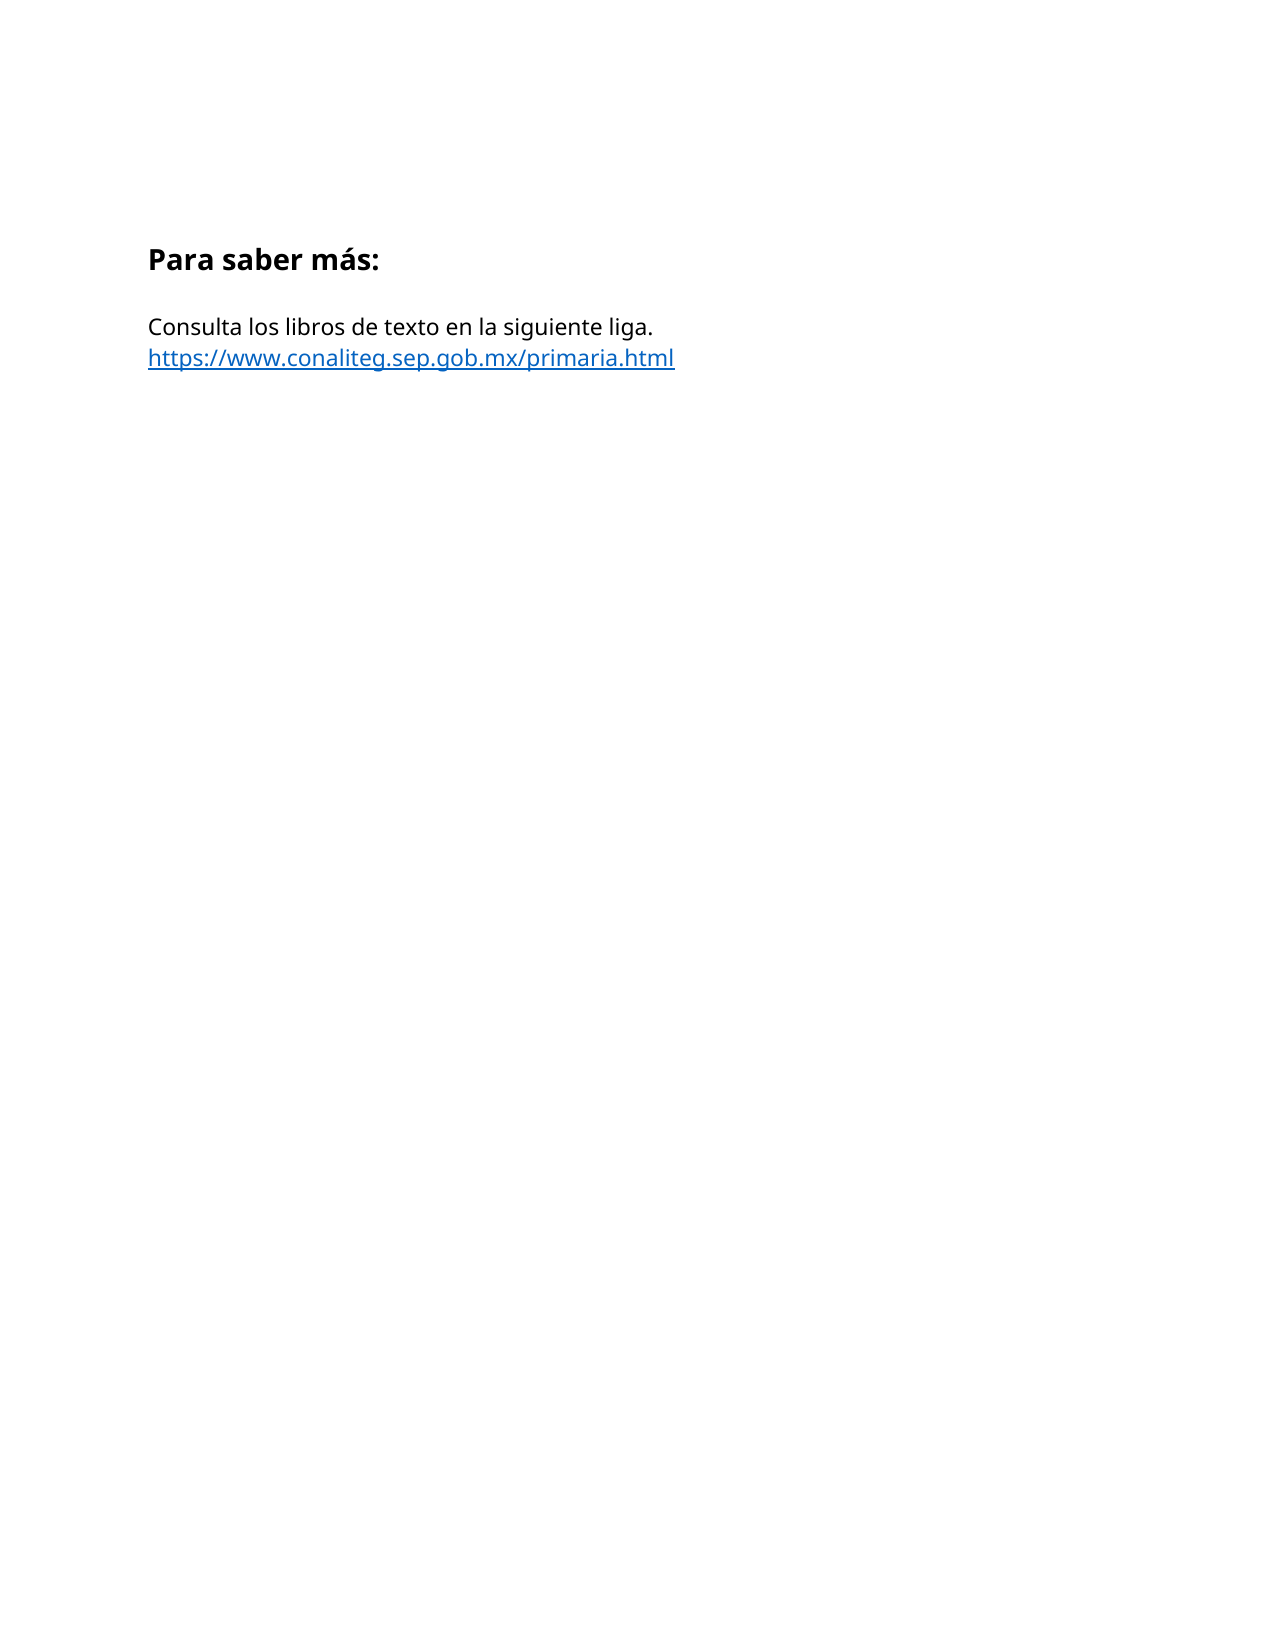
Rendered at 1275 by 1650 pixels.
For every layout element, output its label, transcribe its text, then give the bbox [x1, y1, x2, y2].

text Consulta los libros de texto en la siguiente liga. [148, 311, 1127, 342]
text https://www.conaliteg.sep.gob.mx/primaria.html [148, 342, 1127, 373]
text Para saber más: [148, 240, 1127, 279]
